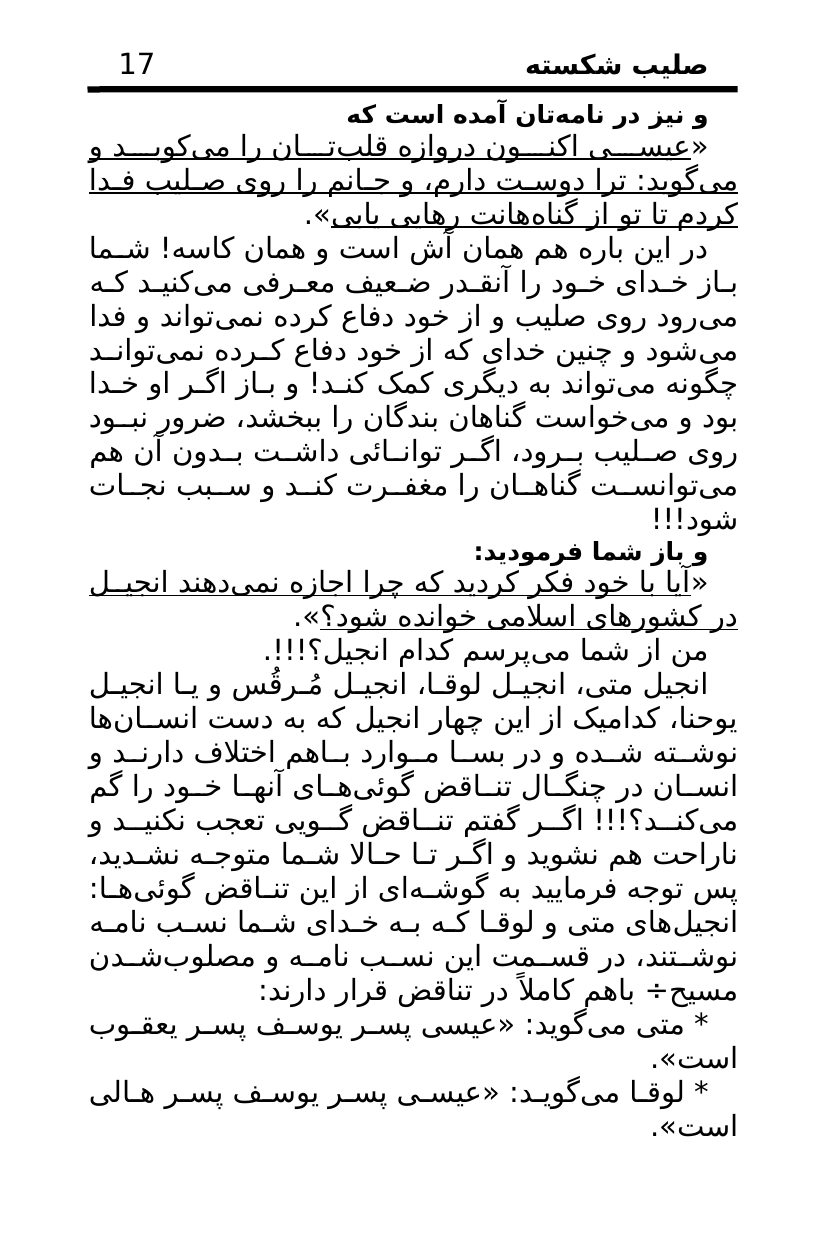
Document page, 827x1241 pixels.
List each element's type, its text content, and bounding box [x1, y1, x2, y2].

text «عیسی اکنون دروازه قلب‌تان را می‌کوبد و می‌گوید: ترا دوست دارم، و جانم را روی صلیب فدا کردم تا تو از گناه‌هانت رهایی یابی». [89, 194, 738, 231]
text من از شما می‌پرسم کدام انجیل؟!!!. [89, 634, 738, 668]
text * متی می‌گوید: «عیسی پسر یوسف پسر یعقوب است». [89, 1007, 738, 1075]
text «عیسی اکنون دروازه قلب‌تان را می‌کوبد و می‌گوید: ترا دوست دارم، و جانم را روی صلیب فدا کردم تا تو از گناه‌هانت رهایی یابی». [89, 129, 738, 192]
text و باز شما فرمودید: [89, 537, 738, 566]
text و نیز در نامه‌تان آمده است که [89, 100, 738, 129]
text انجیل متی، انجیل لوقا، انجیل مُرقُس و یا انجیل یوحنا، کدامیک از این چهار انجیل که به دست انسان‌ها نوشته شده و در بسا موارد باهم اختلاف دارند و انسان در چنگال تناقض گوئی‌های آنها خود را گم می‌کند؟!!! اگر گفتم تناقض گویی تعجب نکنید و ناراحت هم نشوید و اگر تا حالا شما متوجه نشدید، پس توجه فرمایید به گوشه‌ای از این تناقض گوئی‌ها: انجیل‌های متی و لوقا که به خدای شما نسب نامه نوشتند، در قسمت این نسب نامه و مصلوب‌شدن مسیح÷ باهم کاملاً در تناقض قرار دارند: [89, 668, 738, 1007]
text «آیا با خود فکر کردید که چرا اجازه نمی‌دهند انجیل در کشورهای اسلامی خوانده شود؟». [89, 566, 738, 634]
text در این باره هم همان آش است و همان کاسه! شما باز خدای خود را آنقدر ضعیف معرفی می‌کنید که می‌رود روی صلیب و از خود دفاع کرده نمی‌تواند و فدا می‌شود و چنین خدای که از خود دفاع کرده نمی‌تواند چگونه می‌تواند به دیگری کمک کند! و باز اگر او خدا بود و می‌خواست گناهان بندگان را ببخشد، ضرور نبود روی صلیب برود، اگر توانائی داشت بدون آن هم می‌توانست گناهان را مغفرت کند و سبب نجات شود!!! [89, 231, 738, 537]
text * لوقا می‌گوید: «عیسی پسر یوسف پسر هالی است». [89, 1075, 738, 1143]
